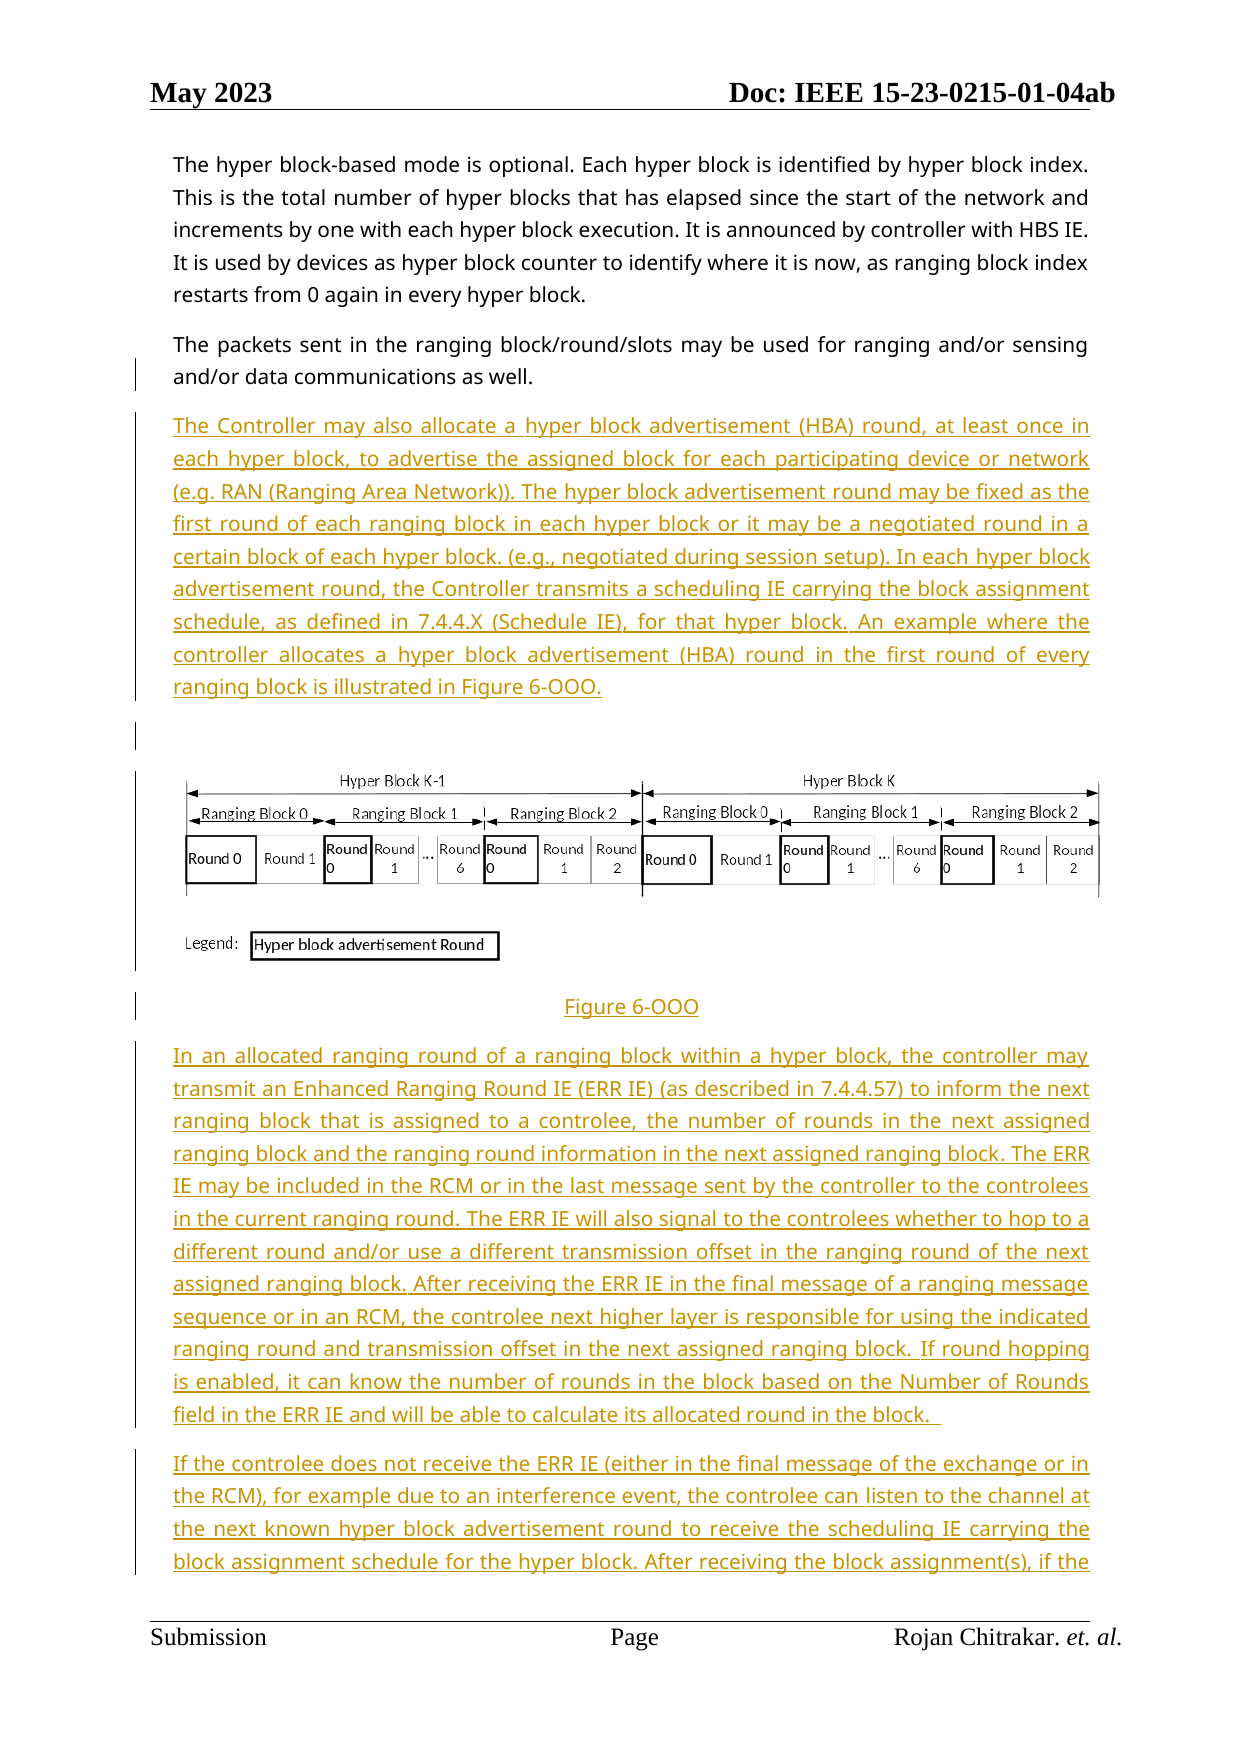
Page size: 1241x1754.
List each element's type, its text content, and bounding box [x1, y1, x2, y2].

text The packets sent in the ranging block/round/slots may be used for ranging and/or sensing and/or data communications as well. [173, 330, 1090, 391]
text The hyper block-based mode is optional. Each hyper block is identified by hyper block index. This is the total number of hyper blocks that has elapsed since the start of the network and increments by one with each hyper block execution. It is announced by controller with HBS IE. It is used by devices as hyper block counter to identify where it is now, as ranging block index restarts from 0 again in every hyper block. [173, 150, 1090, 309]
